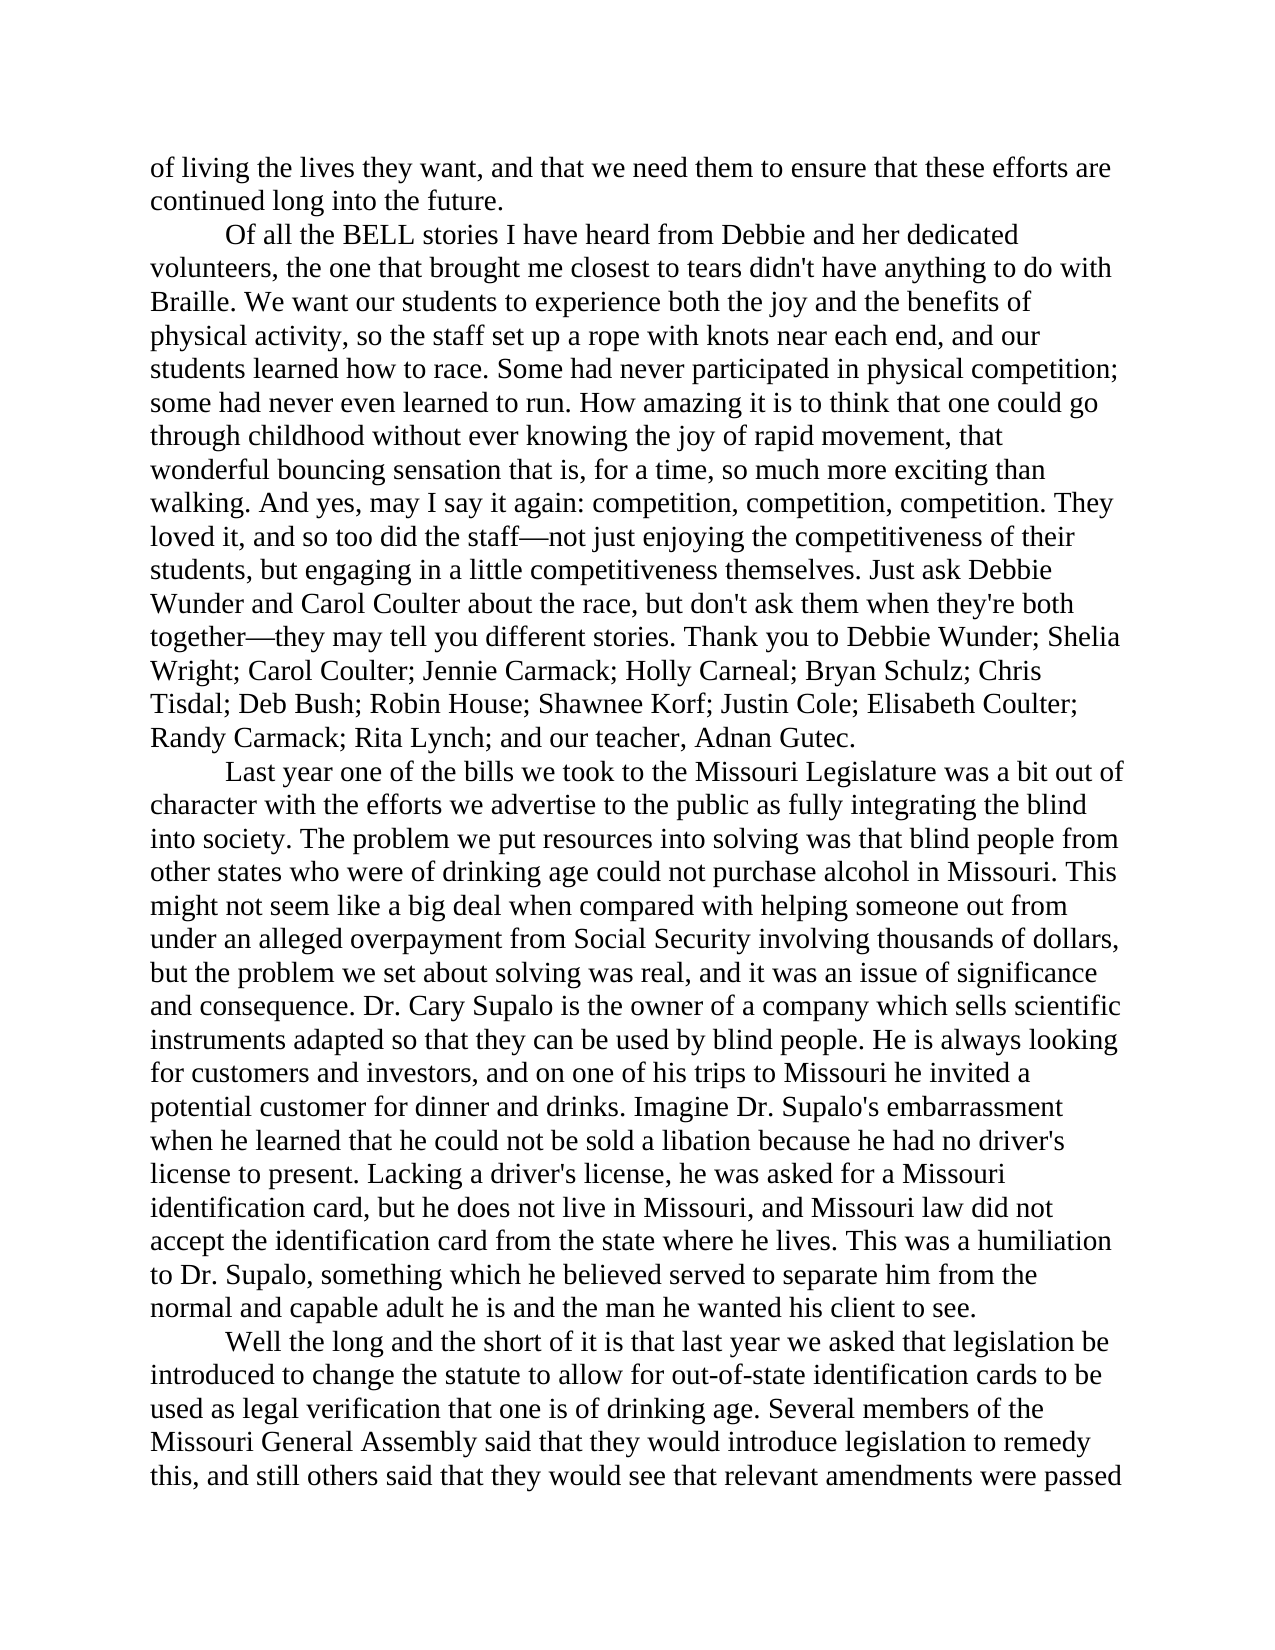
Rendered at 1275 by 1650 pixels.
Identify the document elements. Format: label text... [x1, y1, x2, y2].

text Of all the BELL stories I have heard from Debbie and her dedicated volunteers, the one that brought me closest to tears didn't have anything to do with Braille. We want our students to experience both the joy and the benefits of physical activity, so the staff set up a rope with knots near each end, and our students learned how to race. Some had never participated in physical competition; some had never even learned to run. How amazing it is to think that one could go through childhood without ever knowing the joy of rapid movement, that wonderful bouncing sensation that is, for a time, so much more exciting than walking. And yes, may I say it again: competition, competition, competition. They loved it, and so too did the staff—not just enjoying the competitiveness of their students, but engaging in a little competitiveness themselves. Just ask Debbie Wunder and Carol Coulter about the race, but don't ask them when they're both together—they may tell you different stories. Thank you to Debbie Wunder; Shelia Wright; Carol Coulter; Jennie Carmack; Holly Carneal; Bryan Schulz; Chris Tisdal; Deb Bush; Robin House; Shawnee Korf; Justin Cole; Elisabeth Coulter; Randy Carmack; Rita Lynch; and our teacher, Adnan Gutec. [150, 217, 1125, 754]
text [150, 150, 1125, 217]
text Last year one of the bills we took to the Missouri Legislature was a bit out of character with the efforts we advertise to the public as fully integrating the blind into society. The problem we put resources into solving was that blind people from other states who were of drinking age could not purchase alcohol in Missouri. This might not seem like a big deal when compared with helping someone out from under an alleged overpayment from Social Security involving thousands of dollars, but the problem we set about solving was real, and it was an issue of significance and consequence. Dr. Cary Supalo is the owner of a company which sells scientific instruments adapted so that they can be used by blind people. He is always looking for customers and investors, and on one of his trips to Missouri he invited a potential customer for dinner and drinks. Imagine Dr. Supalo's embarrassment when he learned that he could not be sold a libation because he had no driver's license to present. Lacking a driver's license, he was asked for a Missouri identification card, but he does not live in Missouri, and Missouri law did not accept the identification card from the state where he lives. This was a humiliation to Dr. Supalo, something which he believed served to separate him from the normal and capable adult he is and the man he wanted his client to see. [150, 754, 1125, 1324]
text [150, 1324, 1125, 1492]
